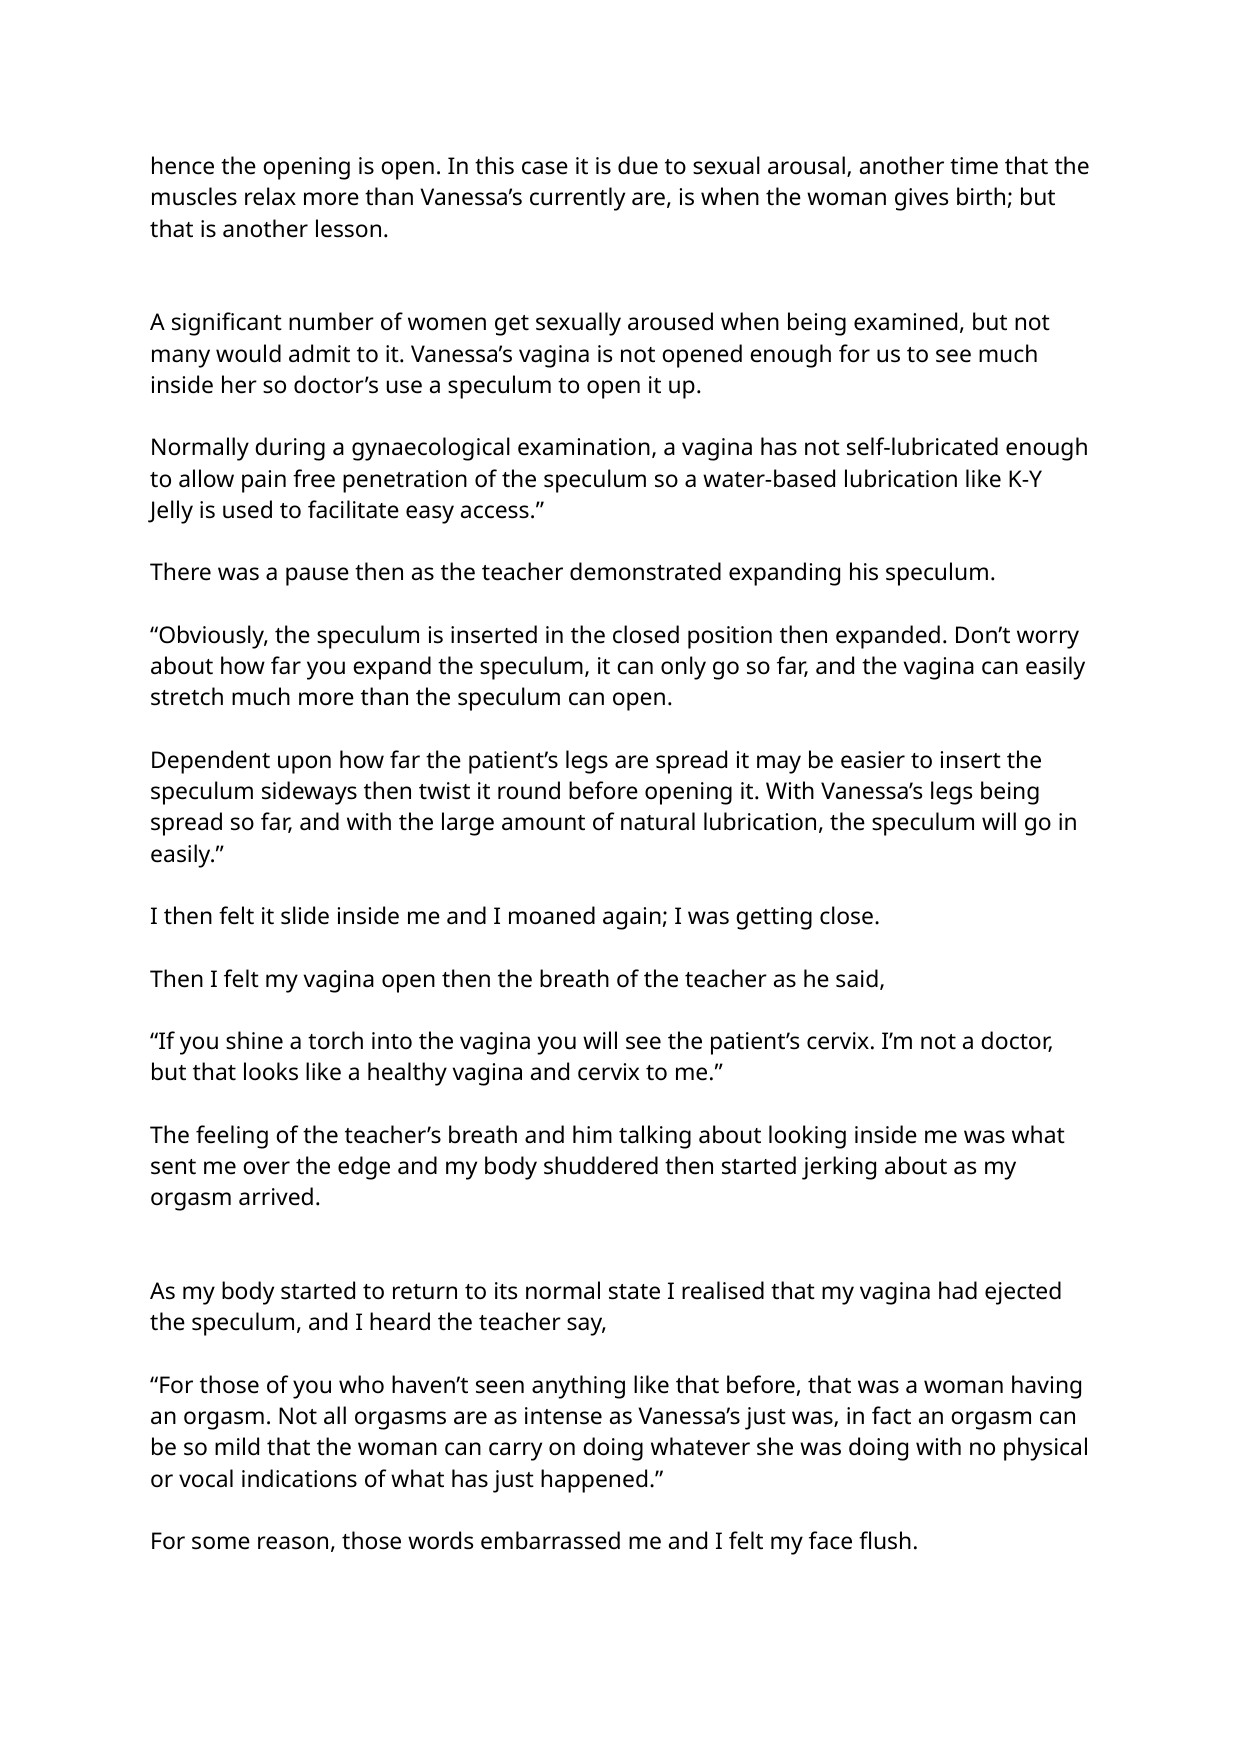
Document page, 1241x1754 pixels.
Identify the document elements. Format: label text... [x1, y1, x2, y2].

text There was a pause then as the teacher demonstrated expanding his speculum. [150, 556, 1090, 587]
text I then felt it slide inside me and I moaned again; I was getting close. [150, 900, 1090, 931]
text “If you shine a torch into the vagina you will see the patient’s cervix. I’m not a doctor, but that looks like a healthy vagina and cervix to me.” [150, 1025, 1090, 1087]
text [150, 150, 1090, 244]
text As my body started to return to its normal state I realised that my vagina had ejected the speculum, and I heard the teacher say, [150, 1275, 1090, 1337]
text A significant number of women get sexually aroused when being examined, but not many would admit to it. Vanessa’s vagina is not opened enough for us to see much inside her so doctor’s use a speculum to open it up. [150, 306, 1090, 400]
text Normally during a gynaecological examination, a vagina has not self-lubricated enough to allow pain free penetration of the speculum so a water-based lubrication like K-Y Jelly is used to facilitate easy access.” [150, 431, 1090, 525]
text Dependent upon how far the patient’s legs are spread it may be easier to insert the speculum sideways then twist it round before opening it. With Vanessa’s legs being spread so far, and with the large amount of natural lubrication, the speculum will go in easily.” [150, 744, 1090, 869]
text For some reason, those words embarrassed me and I felt my face flush. [150, 1525, 1090, 1556]
text The feeling of the teacher’s breath and him talking about looking inside me was what sent me over the edge and my body shuddered then started jerking about as my orgasm arrived. [150, 1119, 1090, 1212]
text “For those of you who haven’t seen anything like that before, that was a woman having an orgasm. Not all orgasms are as intense as Vanessa’s just was, in fact an orgasm can be so mild that the woman can carry on doing whatever she was doing with no physical or vocal indications of what has just happened.” [150, 1369, 1090, 1494]
text “Obviously, the speculum is inserted in the closed position then expanded. Don’t worry about how far you expand the speculum, it can only go so far, and the vagina can easily stretch much more than the speculum can open. [150, 619, 1090, 712]
text Then I felt my vagina open then the breath of the teacher as he said, [150, 962, 1090, 994]
